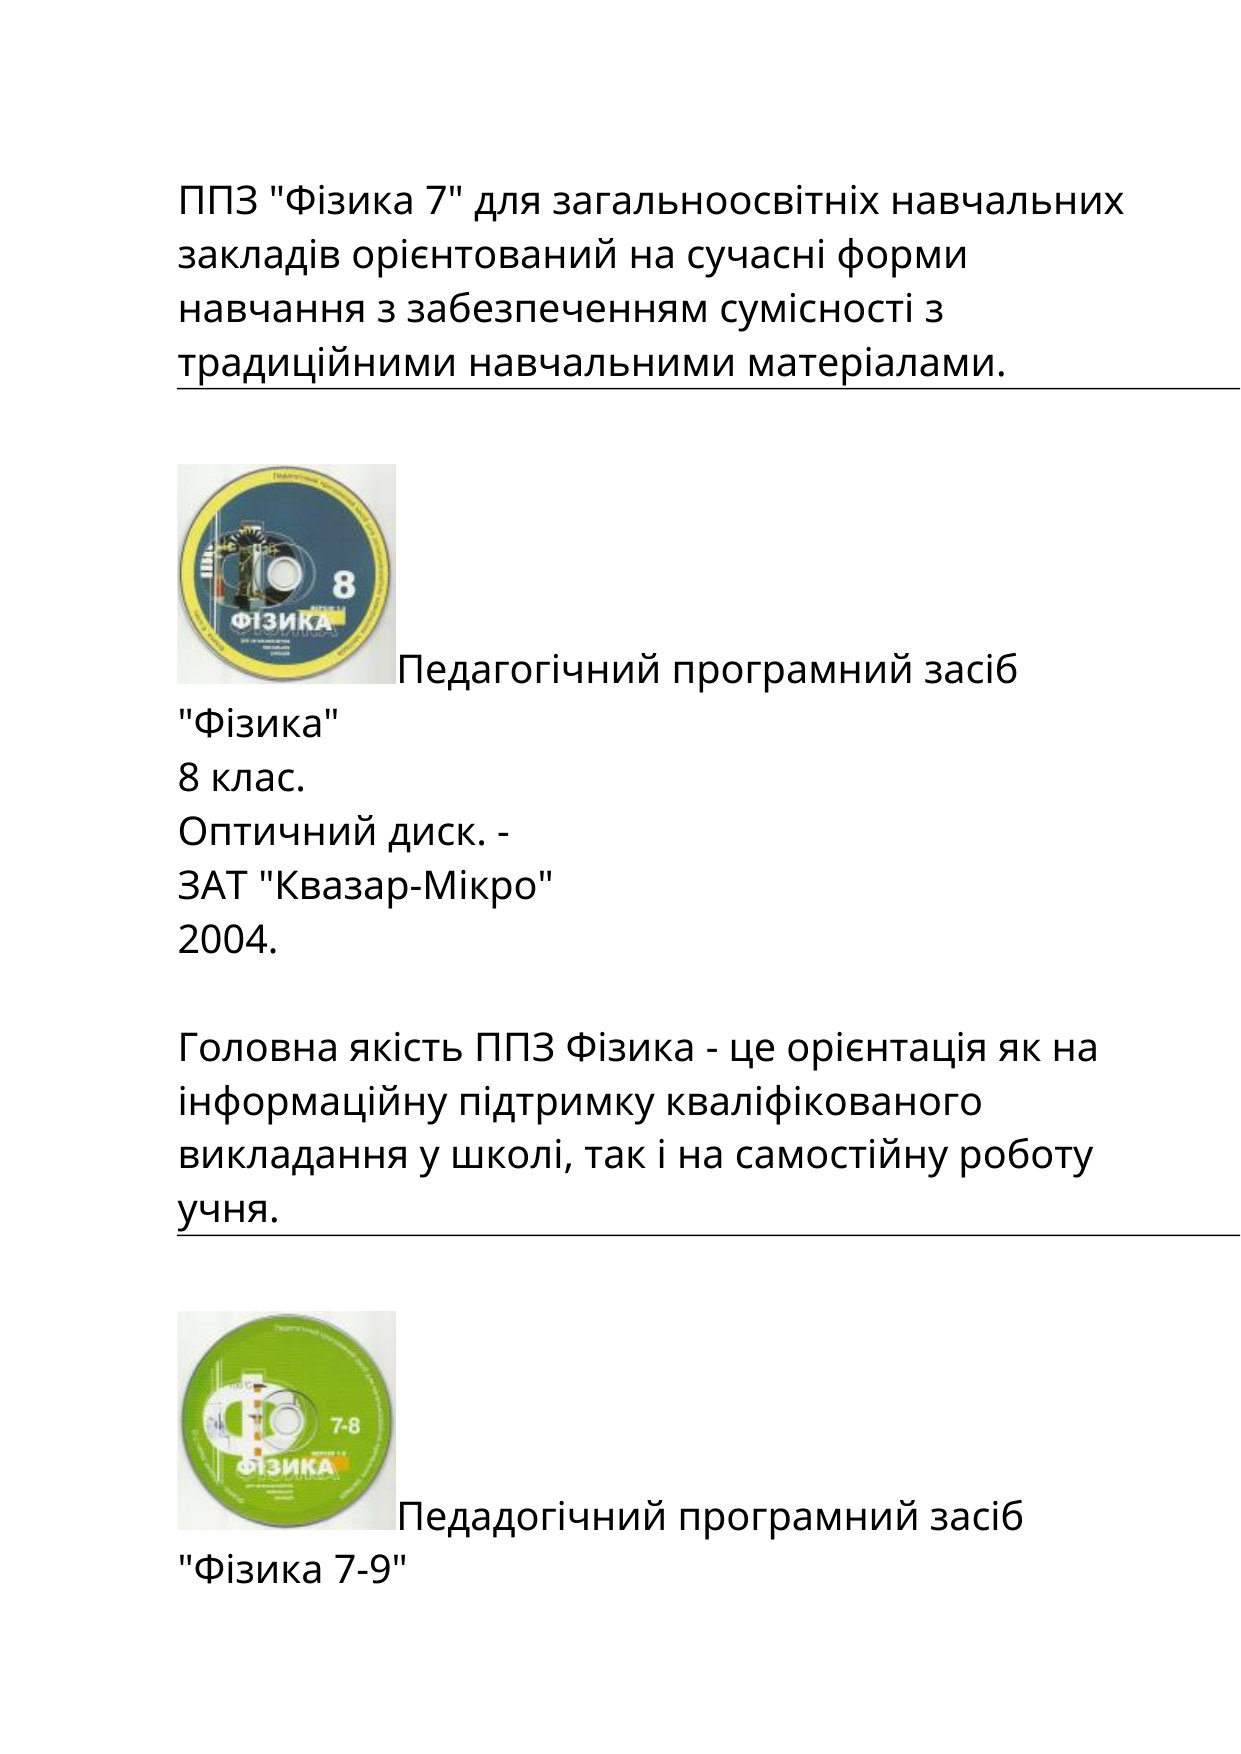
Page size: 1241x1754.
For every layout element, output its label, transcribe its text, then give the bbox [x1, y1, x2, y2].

text Педагогічний програмний засіб "Фізика" 8 клас. Оптичний диск. - ЗАТ "Квазар-Мікро" 2004. Головна якість ППЗ Фізика - це орієнтація як на інформаційну підтримку кваліфікованого викладання у школі, так і на самостійну роботу учня. [177, 464, 1152, 1234]
picture [177, 1311, 396, 1530]
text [177, 1311, 1152, 1596]
picture [177, 464, 396, 684]
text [177, 118, 1152, 387]
